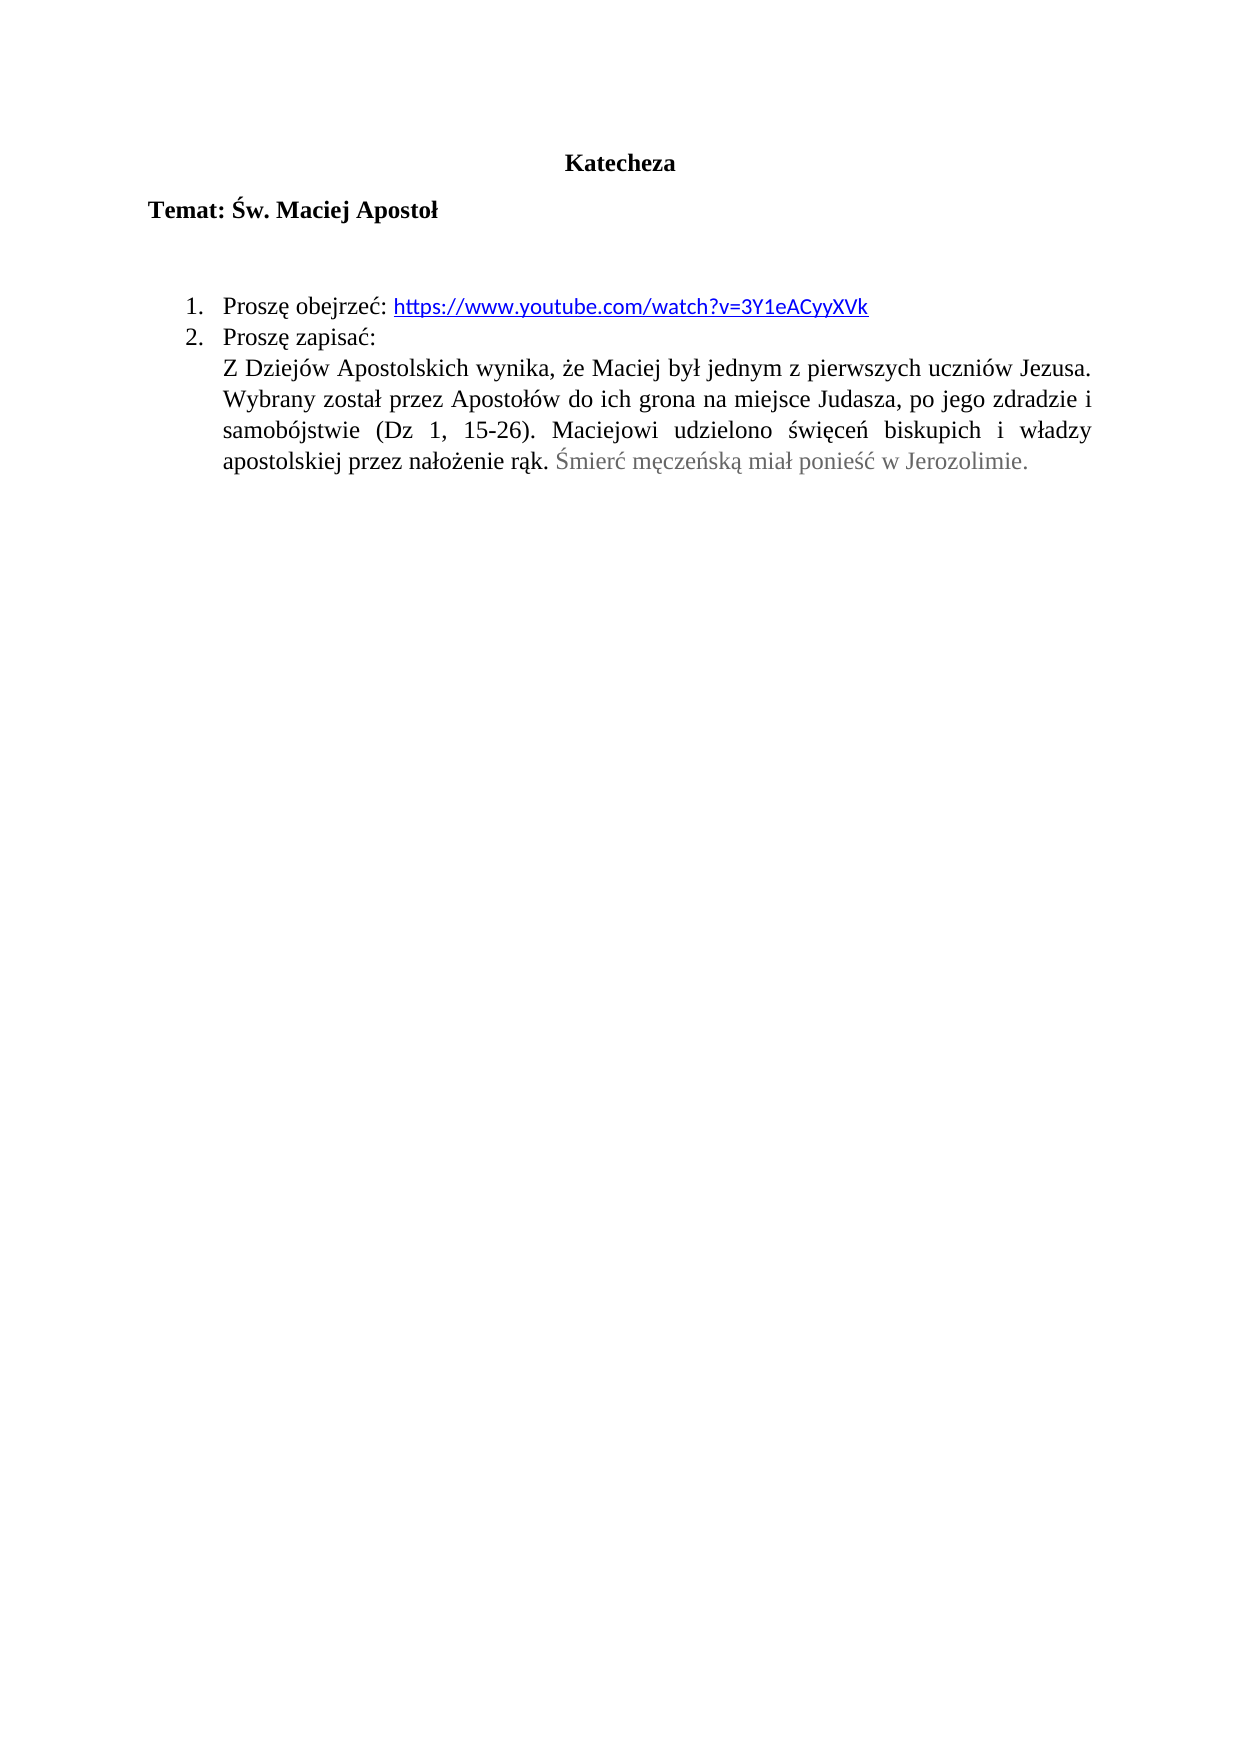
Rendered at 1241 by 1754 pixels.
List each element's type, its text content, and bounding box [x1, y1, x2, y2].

text Temat: Św. Maciej Apostoł [148, 195, 1093, 224]
list Z Dziejów Apostolskich wynika, że Maciej był jednym z pierwszych uczniów Jezusa. Wybrany został przez Apostołów do ich grona na miejsce Judasza, po jego zdradzie i samobójstwie (Dz 1, 15-26). Maciejowi udzielono święceń biskupich i władzy apostolskiej przez nałożenie rąk. Śmierć męczeńską miał ponieść w Jerozolimie. [223, 353, 1093, 475]
list Proszę zapisać: [185, 322, 1093, 351]
list Proszę obejrzeć: https://www.youtube.com/watch?v=3Y1eACyyXVk [185, 291, 1093, 320]
text Katecheza [148, 148, 1093, 176]
